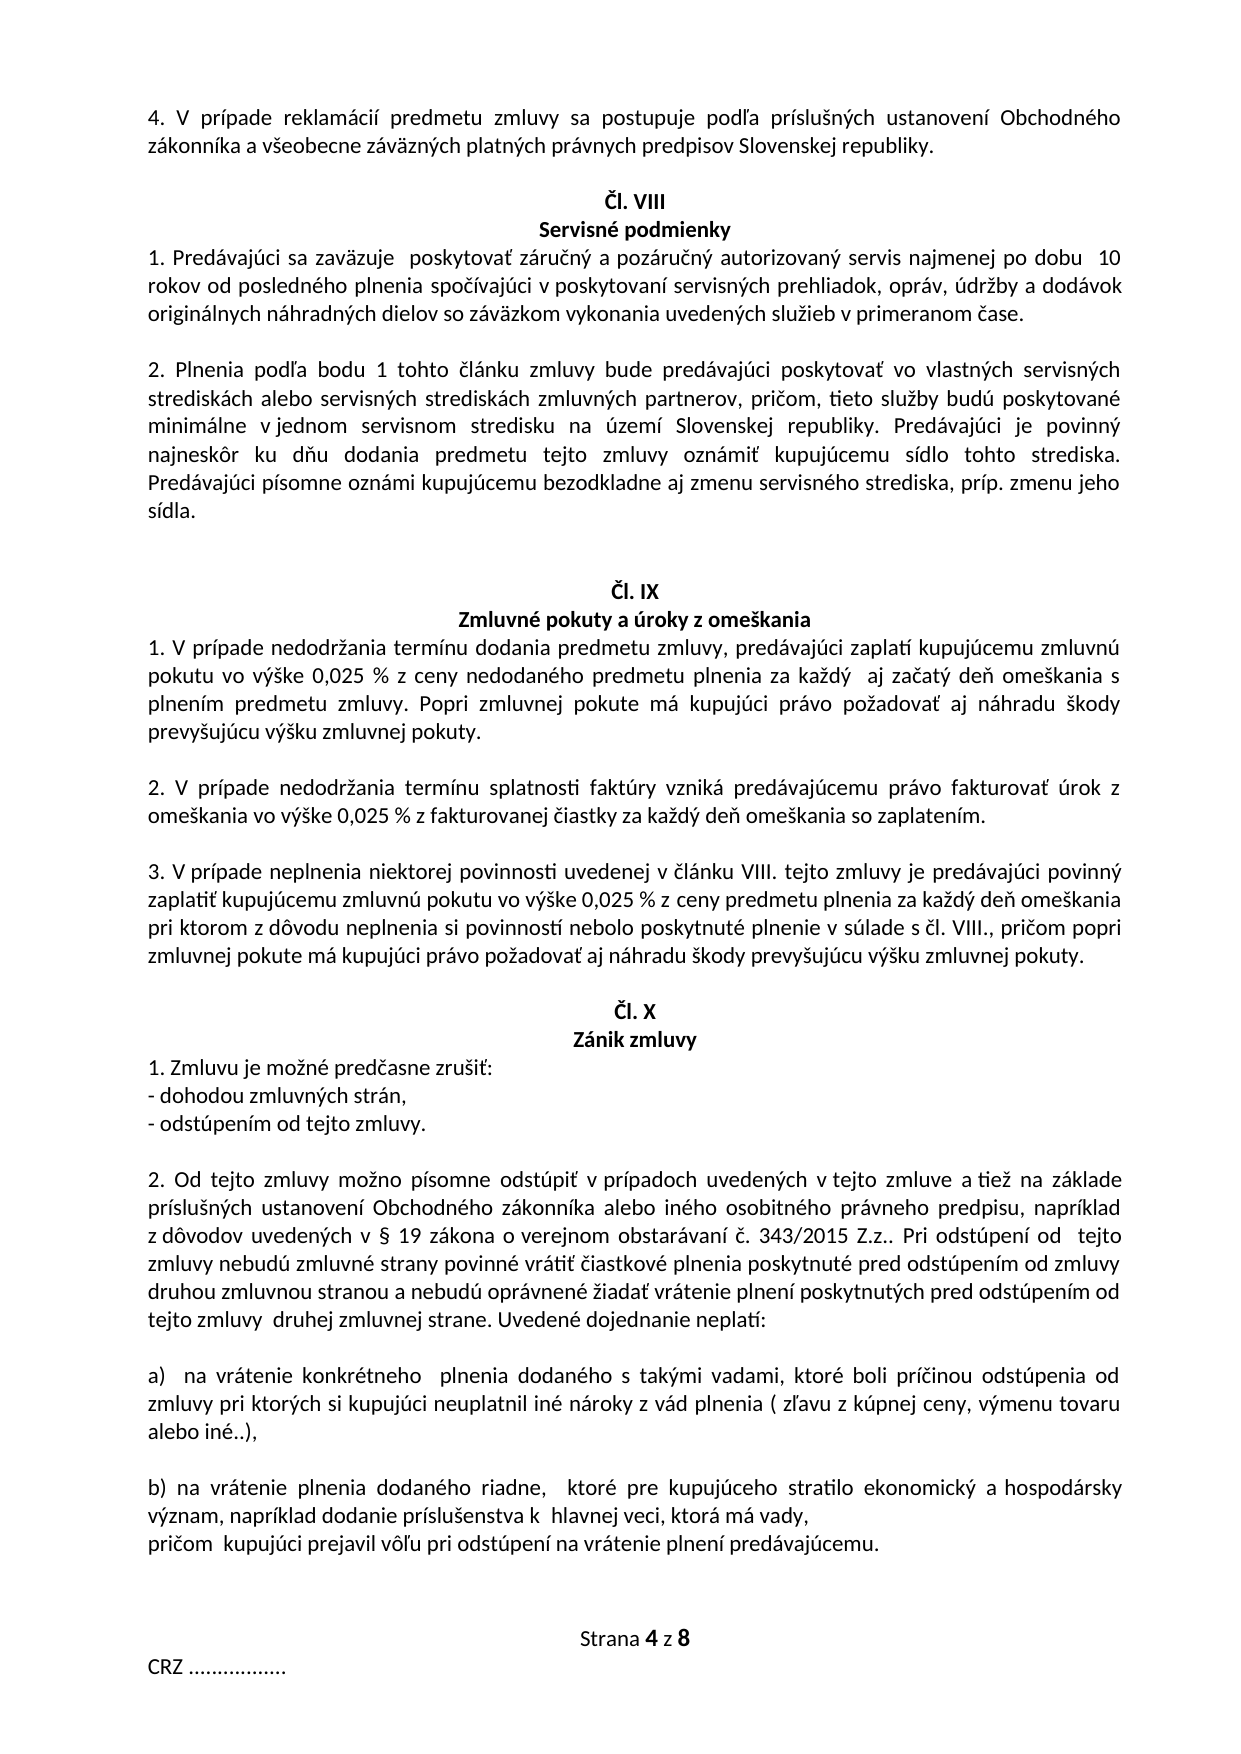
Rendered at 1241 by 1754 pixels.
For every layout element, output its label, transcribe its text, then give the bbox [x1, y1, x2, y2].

text 1. Predávajúci sa zaväzuje poskytovať záručný a pozáručný autorizovaný servis najmenej po dobu 10 rokov od posledného plnenia spočívajúci v poskytovaní servisných prehliadok, opráv, údržby a dodávok originálnych náhradných dielov so záväzkom vykonania uvedených služieb v primeranom čase. [148, 243, 1122, 328]
text Zmluvné pokuty a úroky z omeškania [148, 605, 1122, 633]
text pričom kupujúci prejavil vôľu pri odstúpení na vrátenie plnení predávajúcemu. [148, 1529, 1122, 1557]
text Čl. IX [148, 577, 1122, 605]
text 1. V prípade nedodržania termínu dodania predmetu zmluvy, predávajúci zaplatí kupujúcemu zmluvnú pokutu vo výške 0,025 % z ceny nedodaného predmetu plnenia za každý aj začatý deň omeškania s plnením predmetu zmluvy. Popri zmluvnej pokute má kupujúci právo požadovať aj náhradu škody prevyšujúcu výšku zmluvnej pokuty. [148, 633, 1122, 745]
text 2. V prípade nedodržania termínu splatnosti faktúry vzniká predávajúcemu právo fakturovať úrok z omeškania vo výške 0,025 % z fakturovanej čiastky za každý deň omeškania so zaplatením. [148, 773, 1122, 829]
text Čl. VIII [148, 187, 1122, 216]
text b) na vrátenie plnenia dodaného riadne, ktoré pre kupujúceho stratilo ekonomický a hospodársky význam, napríklad dodanie príslušenstva k hlavnej veci, ktorá má vady, [148, 1473, 1122, 1529]
text Zánik zmluvy [148, 1025, 1122, 1053]
text 3. V prípade neplnenia niektorej povinnosti uvedenej v článku VIII. tejto zmluvy je predávajúci povinný zaplatiť kupujúcemu zmluvnú pokutu vo výške 0,025 % z ceny predmetu plnenia za každý deň omeškania pri ktorom z dôvodu neplnenia si povinností nebolo poskytnuté plnenie v súlade s čl. VIII., pričom popri zmluvnej pokute má kupujúci právo požadovať aj náhradu škody prevyšujúcu výšku zmluvnej pokuty. [148, 857, 1122, 969]
text 2. Od tejto zmluvy možno písomne odstúpiť v prípadoch uvedených v tejto zmluve a tiež na základe príslušných ustanovení Obchodného zákonníka alebo iného osobitného právneho predpisu, napríklad z dôvodov uvedených v § 19 zákona o verejnom obstarávaní č. 343/2015 Z.z.. Pri odstúpení od tejto zmluvy nebudú zmluvné strany povinné vrátiť čiastkové plnenia poskytnuté pred odstúpením od zmluvy druhou zmluvnou stranou a nebudú oprávnené žiadať vrátenie plnení poskytnutých pred odstúpením od tejto zmluvy druhej zmluvnej strane. Uvedené dojednanie neplatí: [148, 1165, 1122, 1333]
text Čl. X [148, 997, 1122, 1025]
text a) na vrátenie konkrétneho plnenia dodaného s takými vadami, ktoré boli príčinou odstúpenia od zmluvy pri ktorých si kupujúci neuplatnil iné nároky z vád plnenia ( zľavu z kúpnej ceny, výmenu tovaru alebo iné..), [148, 1361, 1122, 1445]
text 1. Zmluvu je možné predčasne zrušiť: [148, 1053, 1122, 1081]
text Servisné podmienky [148, 216, 1122, 243]
text - dohodou zmluvných strán, [148, 1081, 1122, 1109]
text 4. V prípade reklamácií predmetu zmluvy sa postupuje podľa príslušných ustanovení Obchodného zákonníka a všeobecne záväzných platných právnych predpisov Slovenskej republiky. [148, 103, 1122, 159]
text - odstúpením od tejto zmluvy. [148, 1109, 1122, 1137]
text 2. Plnenia podľa bodu 1 tohto článku zmluvy bude predávajúci poskytovať vo vlastných servisných strediskách alebo servisných strediskách zmluvných partnerov, pričom, tieto služby budú poskytované minimálne v jednom servisnom stredisku na území Slovenskej republiky. Predávajúci je povinný najneskôr ku dňu dodania predmetu tejto zmluvy oznámiť kupujúcemu sídlo tohto strediska. Predávajúci písomne oznámi kupujúcemu bezodkladne aj zmenu servisného strediska, príp. zmenu jeho sídla. [148, 356, 1122, 524]
